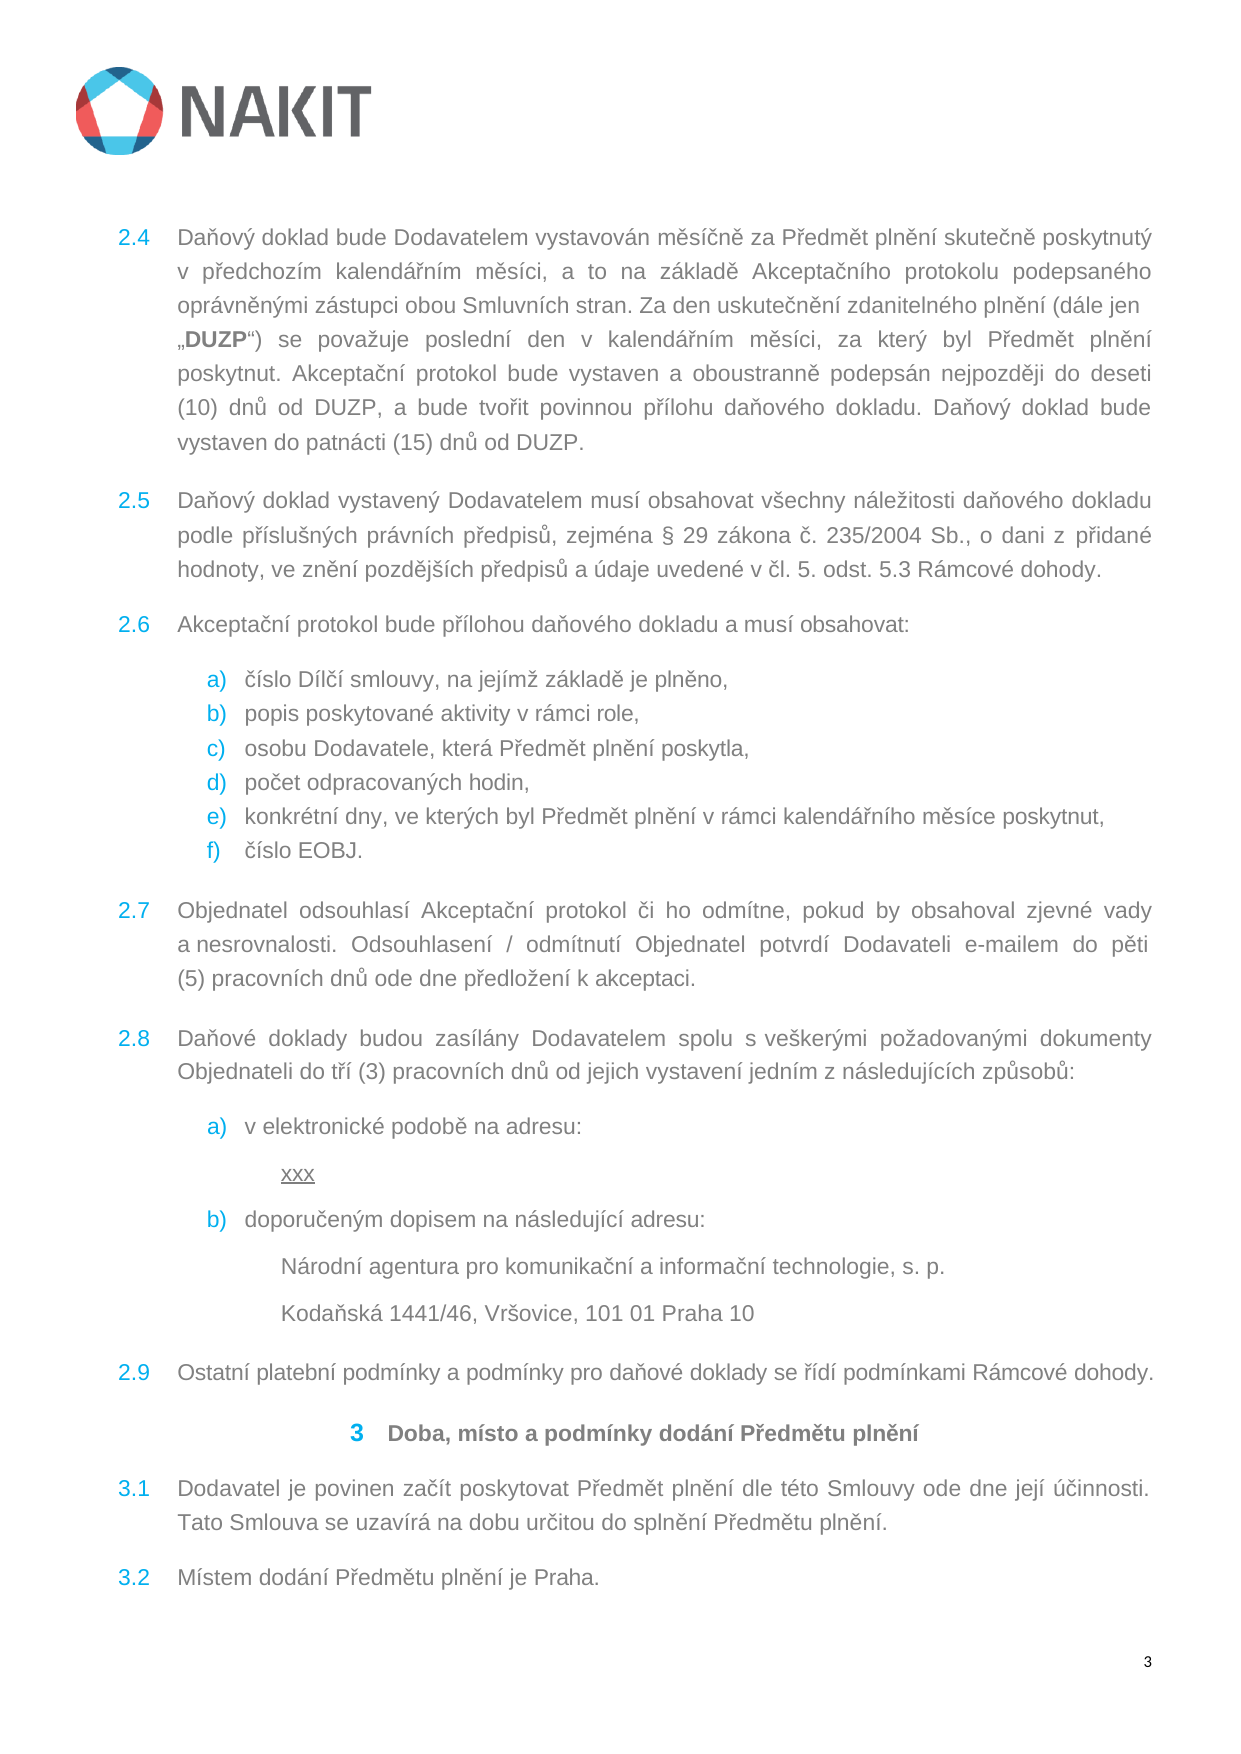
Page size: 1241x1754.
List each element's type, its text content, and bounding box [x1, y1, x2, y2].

list osobu Dodavatele, která Předmět plnění poskytla, [207, 734, 1163, 761]
list Místem dodání Předmětu plnění je Praha. [118, 1564, 1163, 1591]
list Akceptační protokol bude přílohou daňového dokladu a musí obsahovat: [118, 611, 1163, 637]
subtitle Doba, místo a podmínky dodání Předmětu plnění [350, 1418, 1163, 1447]
text „DUZP“) se považuje poslední den v kalendářním měsíci, za který byl Předmět plnění poskytnut. Akceptační protokol bude vystaven a oboustranně podepsán nejpozději do deseti (10) dnů od DUZP, a bude tvořit povinnou přílohu daňového dokladu. Daňový doklad bude vystaven do patnácti (15) dnů od DUZP. [177, 326, 1152, 455]
list popis poskytované aktivity v rámci role, [207, 700, 1163, 727]
list Daňový doklad bude Dodavatelem vystavován měsíčně za Předmět plnění skutečně poskytnutý v předchozím kalendářním měsíci, a to na základě Akceptačního protokolu podepsaného oprávněnými zástupci obou Smluvních stran. Za den uskutečnění zdanitelného plnění (dále jen [118, 223, 1152, 318]
list Daňové doklady budou zasílány Dodavatelem spolu s veškerými požadovanými dokumenty Objednateli do tří (3) pracovních dnů od jejich vystavení jedním z následujících způsobů: [118, 1024, 1152, 1084]
list počet odpracovaných hodin, [207, 769, 1163, 795]
list Dodavatel je povinen začít poskytovat Předmět plnění dle této Smlouvy ode dne její účinnosti. Tato Smlouva se uzavírá na dobu určitou do splnění Předmětu plnění. [118, 1475, 1151, 1536]
list v elektronické podobě na adresu: xxx [207, 1113, 582, 1186]
text Národní agentura pro komunikační a informační technologie, s. p. Kodaňská 1441/46, Vršovice, 101 01 Praha 10 [281, 1253, 1041, 1326]
list Ostatní platební podmínky a podmínky pro daňové doklady se řídí podmínkami Rámcové dohody. [118, 1359, 1163, 1385]
list Daňový doklad vystavený Dodavatelem musí obsahovat všechny náležitosti daňového dokladu podle příslušných právních předpisů, zejména § 29 zákona č. 235/2004 Sb., o dani z přidané hodnoty, ve znění pozdějších předpisů a údaje uvedené v čl. 5. odst. 5.3 Rámcové dohody. [118, 487, 1152, 582]
text (5) pracovních dnů ode dne předložení k akceptaci. [177, 965, 1163, 991]
list Objednatel odsouhlasí Akceptační protokol či ho odmítne, pokud by obsahoval zjevné vady a nesrovnalosti. Odsouhlasení / odmítnutí Objednatel potvrdí Dodavateli e-mailem do pěti [118, 897, 1152, 957]
list konkrétní dny, ve kterých byl Předmět plnění v rámci kalendářního měsíce poskytnut, [207, 803, 1163, 829]
list číslo Dílčí smlouvy, na jejímž základě je plněno, [207, 666, 1163, 692]
picture [76, 67, 372, 155]
list doporučeným dopisem na následující adresu: [207, 1206, 1163, 1232]
list číslo EOBJ. [207, 837, 1163, 864]
